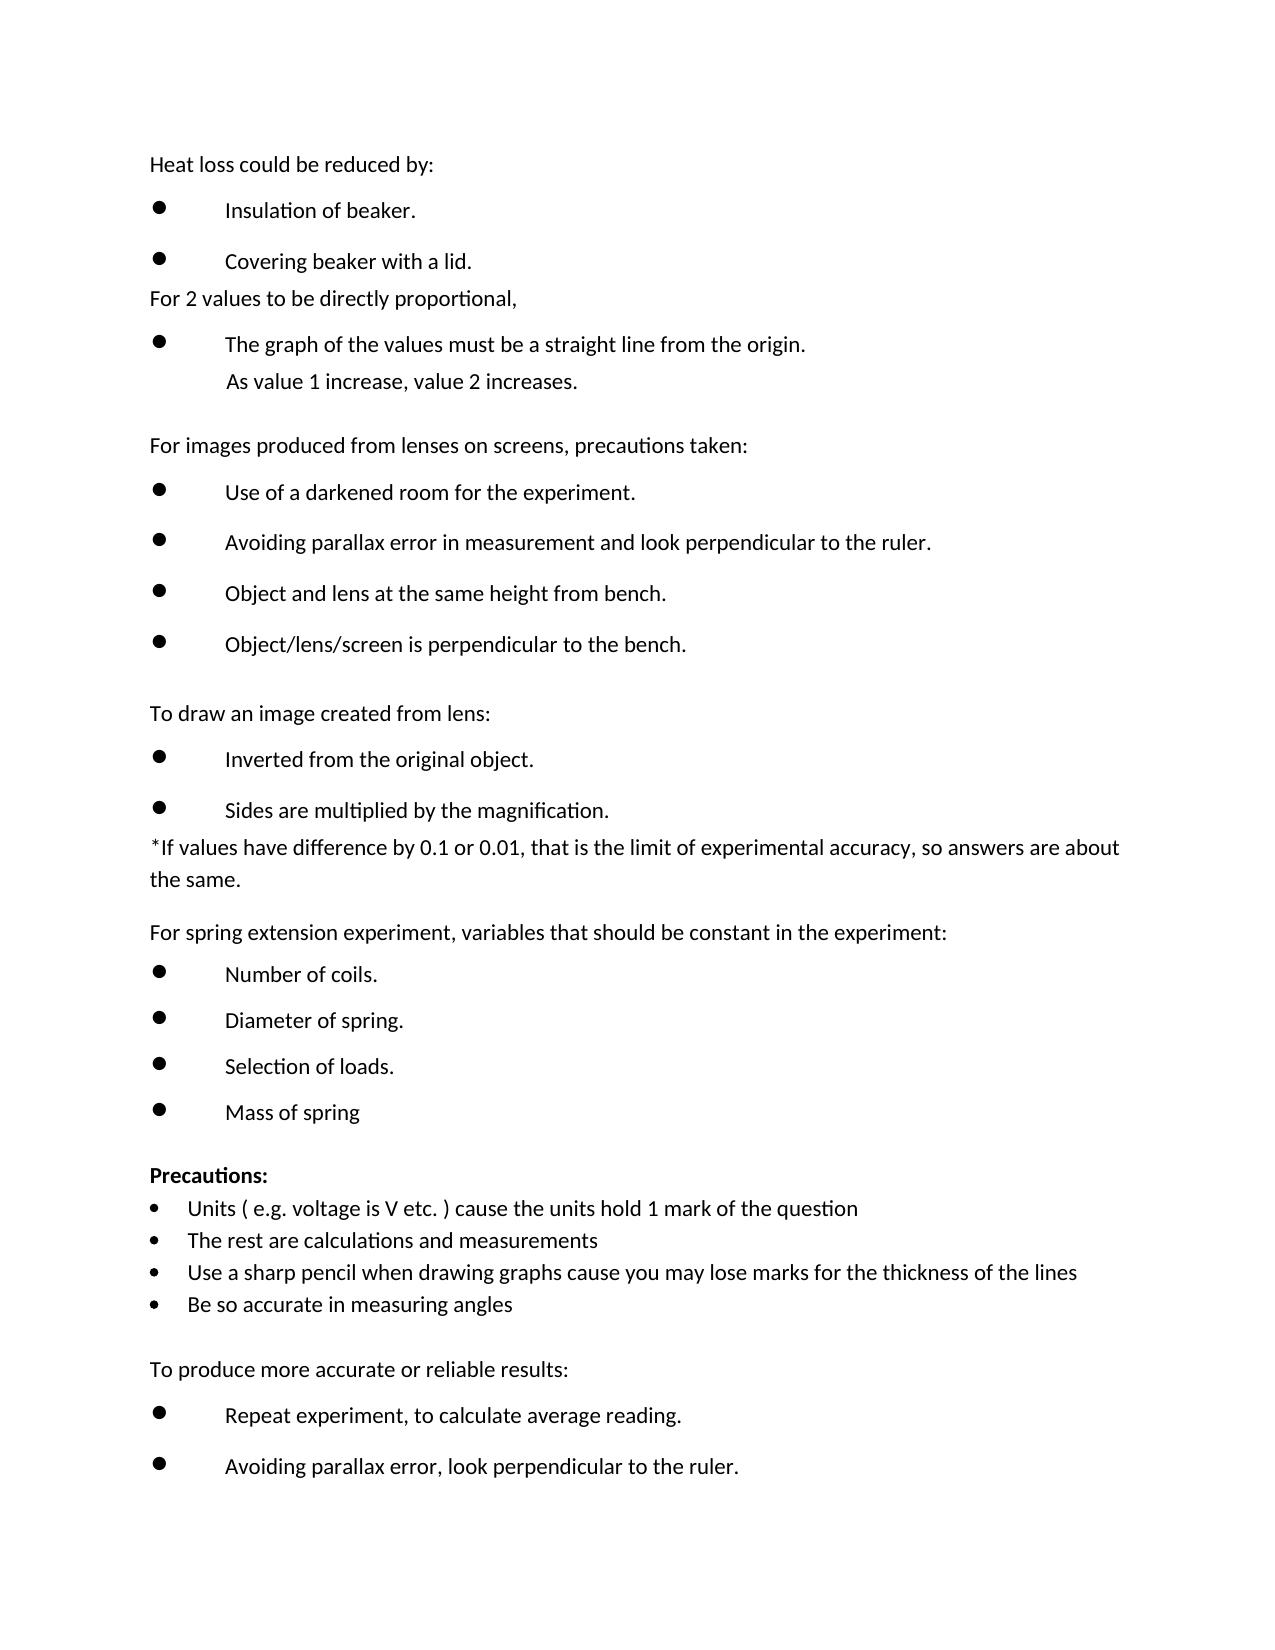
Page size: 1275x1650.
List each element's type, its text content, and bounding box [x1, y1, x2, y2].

list Selection of loads. [150, 1038, 1125, 1083]
list Insulation of beaker. [150, 182, 1125, 228]
list Use of a darkened room for the experiment. [150, 463, 1125, 509]
list Avoiding parallax error, look perpendicular to the ruler. [150, 1438, 1125, 1483]
list Diameter of spring. [150, 992, 1125, 1038]
text For 2 values to be directly proportional, [149, 284, 1125, 312]
list The graph of the values must be a straight line from the origin. [150, 316, 1125, 362]
list Avoiding parallax error in measurement and look perpendicular to the ruler. [150, 514, 1125, 560]
text Heat loss could be reduced by: [149, 150, 1125, 178]
text As value 1 increase, value 2 increases. [226, 367, 1125, 395]
text To produce more accurate or reliable results: [149, 1355, 1125, 1383]
list Repeat experiment, to calculate average reading. [150, 1387, 1125, 1433]
list Object/lens/screen is perpendicular to the bench. [150, 616, 1125, 662]
list Sides are multiplied by the magnification. [150, 782, 1125, 828]
text Precautions: [149, 1162, 1125, 1189]
list Object and lens at the same height from bench. [150, 565, 1125, 611]
list Mass of spring [150, 1083, 1125, 1129]
list The rest are calculations and measurements [150, 1226, 1125, 1254]
list Use a sharp pencil when drawing graphs cause you may lose marks for the thickness of the lines [150, 1258, 1125, 1286]
list Units ( e.g. voltage is V etc. ) cause the units hold 1 mark of the question [150, 1194, 1125, 1222]
list Covering beaker with a lid. [150, 233, 1125, 279]
list Be so accurate in measuring angles [150, 1290, 1125, 1318]
text For spring extension experiment, variables that should be constant in the experiment: [149, 918, 1125, 946]
text *If values have difference by 0.1 or 0.01, that is the limit of experimental accuracy, so answers are about the same. [149, 833, 1125, 893]
text To draw an image created from lens: [149, 699, 1125, 727]
list Inverted from the original object. [150, 731, 1125, 777]
text For images produced from lenses on screens, precautions taken: [149, 431, 1125, 459]
list Number of coils. [150, 946, 1125, 992]
